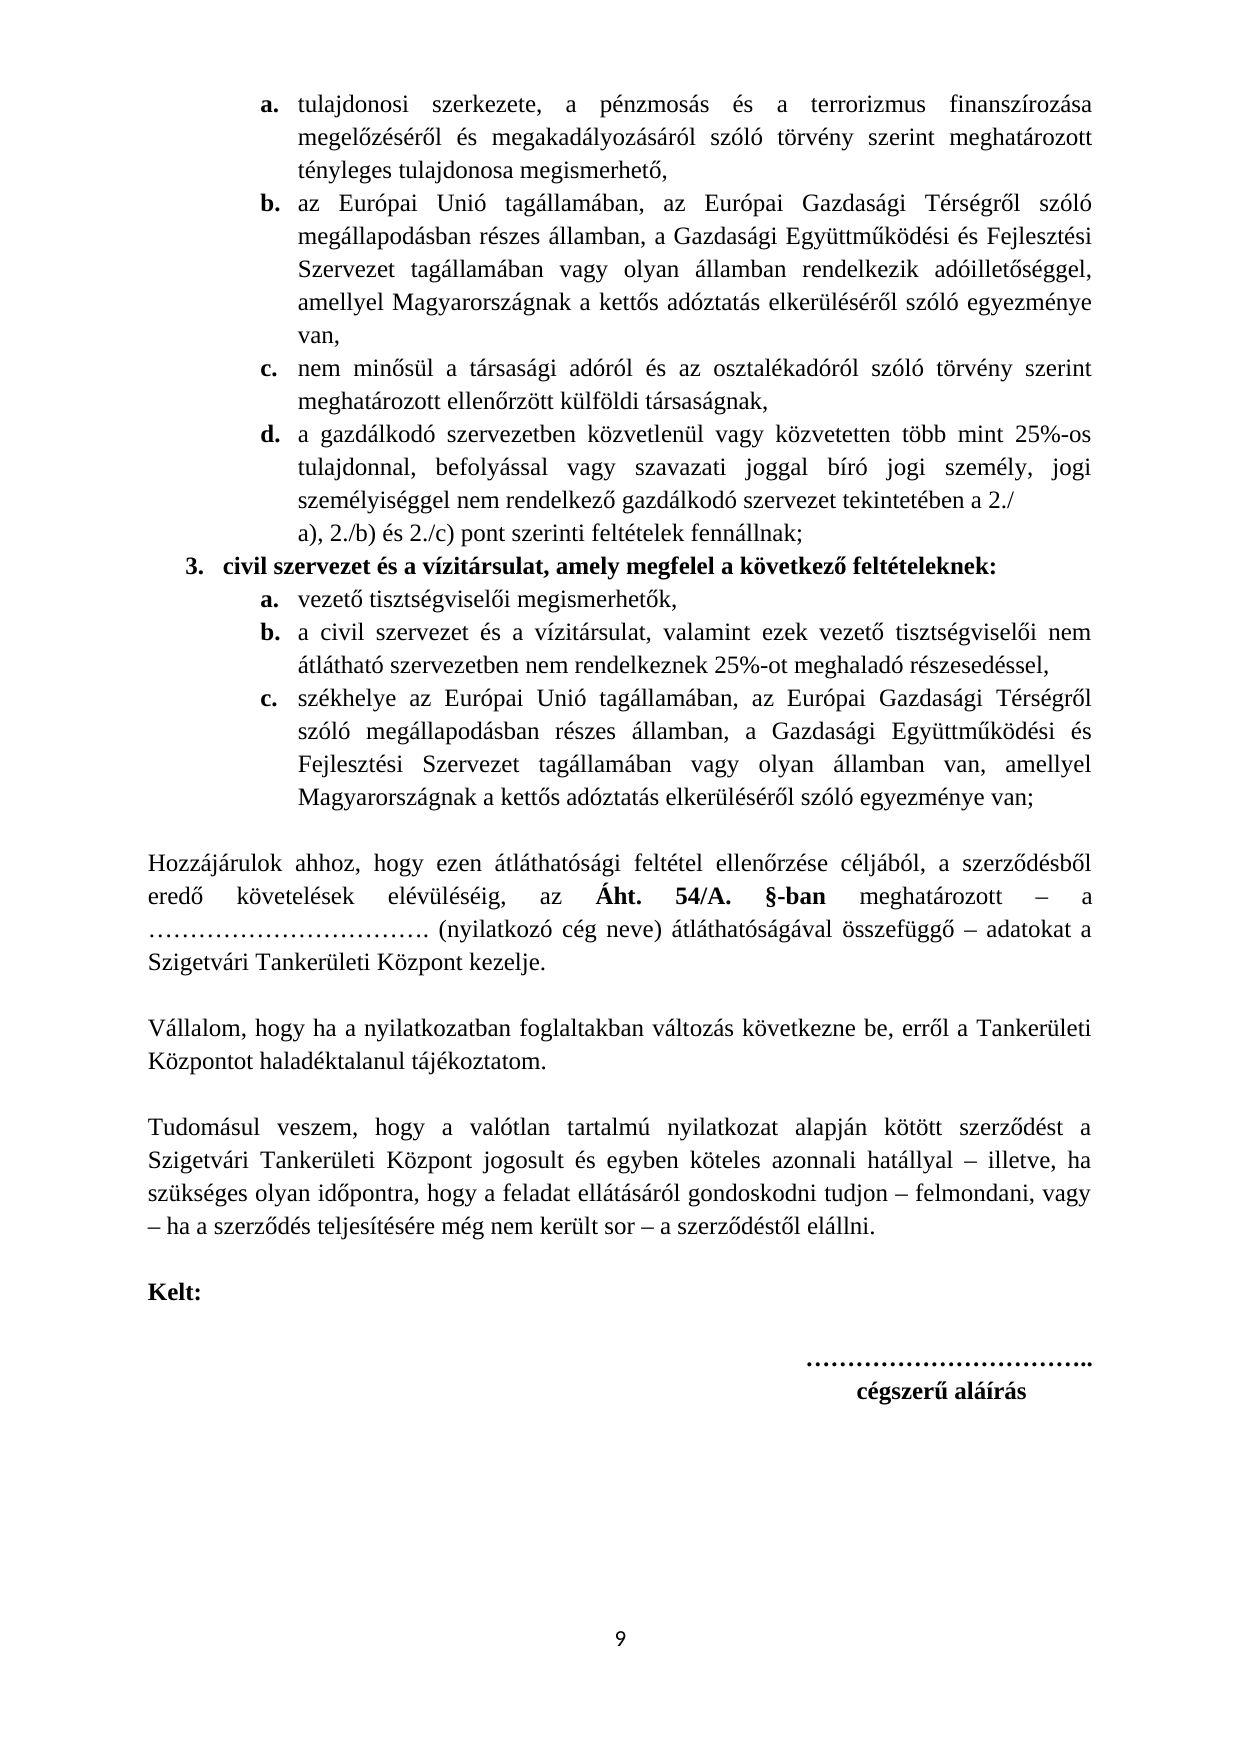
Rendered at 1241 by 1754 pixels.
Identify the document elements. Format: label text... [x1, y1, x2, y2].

text a), 2./b) és 2./c) pont szerinti feltételek fennállnak; [298, 518, 1092, 547]
text Tudomásul veszem, hogy a valótlan tartalmú nyilatkozat alapján kötött szerződést a Szigetvári Tankerületi Központ jogosult és egyben köteles azonnali hatállyal – illetve, ha szükséges olyan időpontra, hogy a feladat ellátásáról gondoskodni tudjon – felmondani, vagy – ha a szerződés teljesítésére még nem került sor – a szerződéstől elállni. [148, 1112, 1092, 1240]
list nem minősül a társasági adóról és az osztalékadóról szóló törvény szerint meghatározott ellenőrzött külföldi társaságnak, [260, 353, 1092, 414]
text Kelt: [148, 1277, 1092, 1306]
text cégszerű aláírás [856, 1376, 1092, 1405]
list az Európai Unió tagállamában, az Európai Gazdasági Térségről szóló megállapodásban részes államban, a Gazdasági Együttműködési és Fejlesztési Szervezet tagállamában vagy olyan államban rendelkezik adóilletőséggel, amellyel Magyarországnak a kettős adóztatás elkerüléséről szóló egyezménye van, [260, 188, 1092, 348]
text Hozzájárulok ahhoz, hogy ezen átláthatósági feltétel ellenőrzése céljából, a szerződésből eredő követelések elévüléséig, az Áht. 54/A. §-ban meghatározott – a ……………………………. (nyilatkozó cég neve) átláthatóságával összefüggő – adatokat a Szigetvári Tankerületi Központ kezelje. [148, 848, 1092, 976]
list székhelye az Európai Unió tagállamában, az Európai Gazdasági Térségről szóló megállapodásban részes államban, a Gazdasági Együttműködési és Fejlesztési Szervezet tagállamában vagy olyan államban van, amellyel Magyarországnak a kettős adóztatás elkerüléséről szóló egyezménye van; [260, 683, 1092, 811]
text …………………………….. [148, 1343, 1092, 1372]
list civil szervezet és a vízitársulat, amely megfelel a következő feltételeknek: [185, 551, 1092, 580]
text Vállalom, hogy ha a nyilatkozatban foglaltakban változás következne be, erről a Tankerületi Központot haladéktalanul tájékoztatom. [148, 1013, 1092, 1075]
list a gazdálkodó szervezetben közvetlenül vagy közvetetten több mint 25%-os tulajdonnal, befolyással vagy szavazati joggal bíró jogi személy, jogi személyiséggel nem rendelkező gazdálkodó szervezet tekintetében a 2./ [260, 419, 1092, 514]
list tulajdonosi szerkezete, a pénzmosás és a terrorizmus finanszírozása megelőzéséről és megakadályozásáról szóló törvény szerint meghatározott tényleges tulajdonosa megismerhető, [260, 89, 1092, 183]
list a civil szervezet és a vízitársulat, valamint ezek vezető tisztségviselői nem átlátható szervezetben nem rendelkeznek 25%-ot meghaladó részesedéssel, [260, 617, 1092, 679]
list vezető tisztségviselői megismerhetők, [260, 584, 1092, 613]
